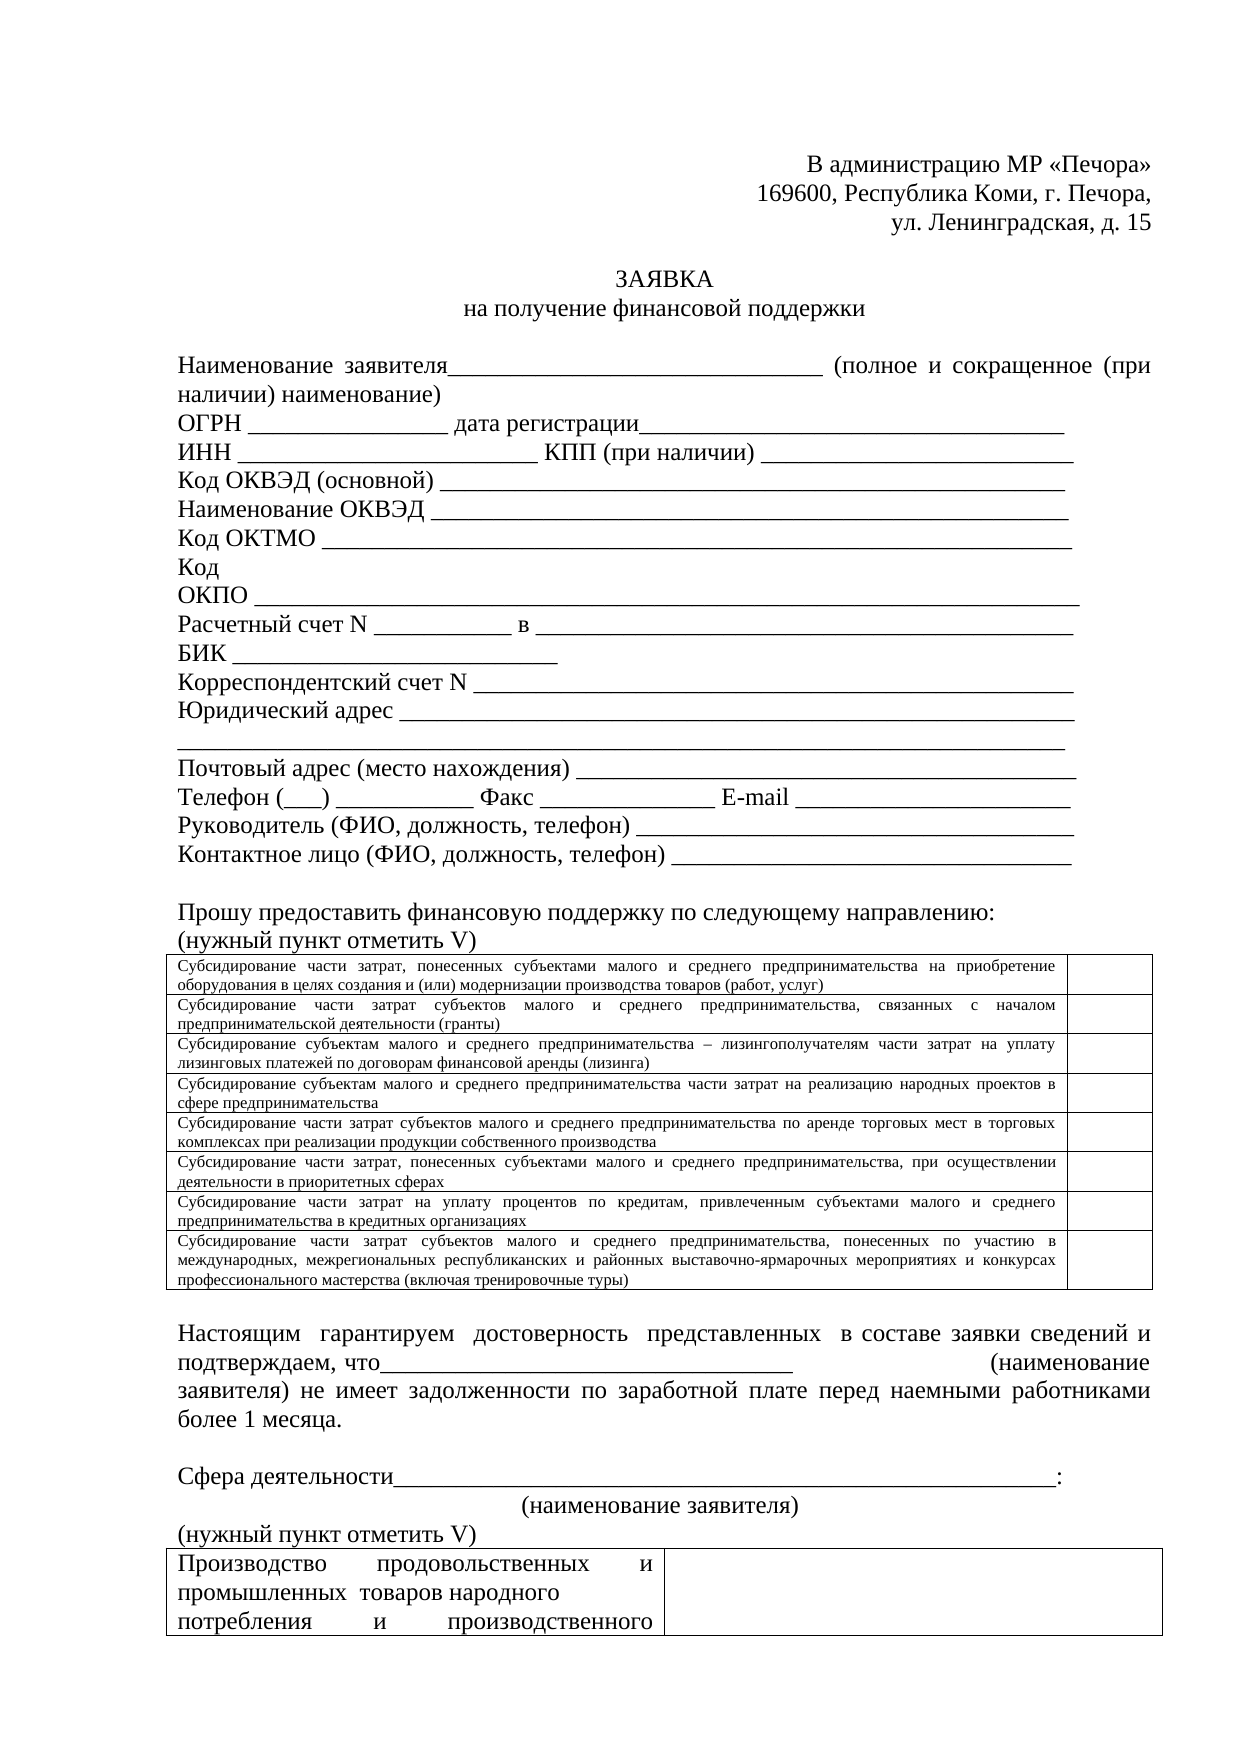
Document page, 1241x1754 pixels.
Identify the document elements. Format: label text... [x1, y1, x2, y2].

text Телефон (___) ___________ Факс ______________ E-mail ______________________ [177, 782, 1152, 811]
table_cell Субсидирование части затрат на уплату процентов по кредитам, привлеченным субъектами малого и среднего предпринимательства в кредитных организациях [167, 1192, 1067, 1230]
table_header [665, 1549, 1162, 1635]
text ОКПО __________________________________________________________________ [177, 581, 1152, 609]
table_cell [1068, 1113, 1152, 1151]
text Настоящим гарантируем достоверность представленных в составе заявки сведений и подтверждаем, что_________________________________ (наименование заявителя) не имеет задолженности по заработной плате перед наемными работниками более 1 месяца. [177, 1318, 1152, 1433]
text БИК __________________________ [177, 638, 1152, 667]
table_cell [1068, 1231, 1152, 1288]
text Корреспондентский счет N ________________________________________________ [177, 667, 1152, 696]
text ЗАЯВКА [177, 264, 1152, 293]
text Прошу предоставить финансовую поддержку по следующему направлению: [177, 897, 1152, 926]
table_header Производство продовольственных и промышленных товаров народного потребления и производственного назначения; [167, 1549, 664, 1635]
text Код [177, 552, 1152, 581]
text (наименование заявителя) [177, 1490, 1152, 1519]
table_header [1068, 955, 1152, 994]
text _______________________________________________________________________ [177, 724, 1152, 753]
text Наименование ОКВЭД ___________________________________________________ [177, 494, 1152, 523]
text на получение финансовой поддержки [177, 293, 1152, 322]
text (нужный пункт отметить V) [177, 1519, 1152, 1547]
table_cell [1068, 1074, 1152, 1112]
text Сфера деятельности_____________________________________________________: [177, 1461, 1152, 1490]
text Почтовый адрес (место нахождения) ________________________________________ [177, 753, 1152, 782]
table_cell Субсидирование части затрат субъектов малого и среднего предпринимательства по аренде торговых мест в торговых комплексах при реализации продукции собственного производства [167, 1113, 1067, 1151]
text Код ОКВЭД (основной) __________________________________________________ [177, 466, 1152, 494]
table_cell [1068, 1034, 1152, 1072]
text Юридический адрес ______________________________________________________ [177, 696, 1152, 724]
text Код ОКТМО ____________________________________________________________ [177, 523, 1152, 552]
table_cell Субсидирование части затрат субъектов малого и среднего предпринимательства, связанных с началом предпринимательской деятельности (гранты) [167, 995, 1067, 1033]
table_cell Субсидирование части затрат субъектов малого и среднего предпринимательства, понесенных по участию в международных, межрегиональных республиканских и районных выставочно-ярмарочных мероприятиях и конкурсах профессионального мастерства (включая тренировочные туры) [167, 1231, 1067, 1288]
table_cell Субсидирование субъектам малого и среднего предпринимательства – лизингополучателям части затрат на уплату лизинговых платежей по договорам финансовой аренды (лизинга) [167, 1034, 1067, 1072]
text (нужный пункт отметить V) [177, 926, 1152, 954]
text В администрацию МР «Печора» [177, 149, 1152, 178]
table_header Субсидирование части затрат, понесенных субъектами малого и среднего предпринимательства на приобретение оборудования в целях создания и (или) модернизации производства товаров (работ, услуг) [167, 955, 1067, 994]
text ИНН ________________________ КПП (при наличии) _________________________ [177, 437, 1152, 466]
table_cell [1068, 1152, 1152, 1191]
table_cell Субсидирование субъектам малого и среднего предпринимательства части затрат на реализацию народных проектов в сфере предпринимательства [167, 1074, 1067, 1112]
text Контактное лицо (ФИО, должность, телефон) ________________________________ [177, 839, 1152, 868]
table_cell [1068, 995, 1152, 1033]
text Наименование заявителя______________________________ (полное и сокращенное (при наличии) наименование) [177, 351, 1152, 408]
text ул. Ленинградская, д. 15 [177, 207, 1152, 236]
table_cell Субсидирование части затрат, понесенных субъектами малого и среднего предпринимательства, при осуществлении деятельности в приоритетных сферах [167, 1152, 1067, 1191]
text Руководитель (ФИО, должность, телефон) ___________________________________ [177, 811, 1152, 839]
text ОГРН ________________ дата регистрации__________________________________ [177, 408, 1152, 437]
text Расчетный счет N ___________ в ___________________________________________ [177, 609, 1152, 638]
table_cell [1068, 1192, 1152, 1230]
text 169600, Республика Коми, г. Печора, [177, 178, 1152, 207]
